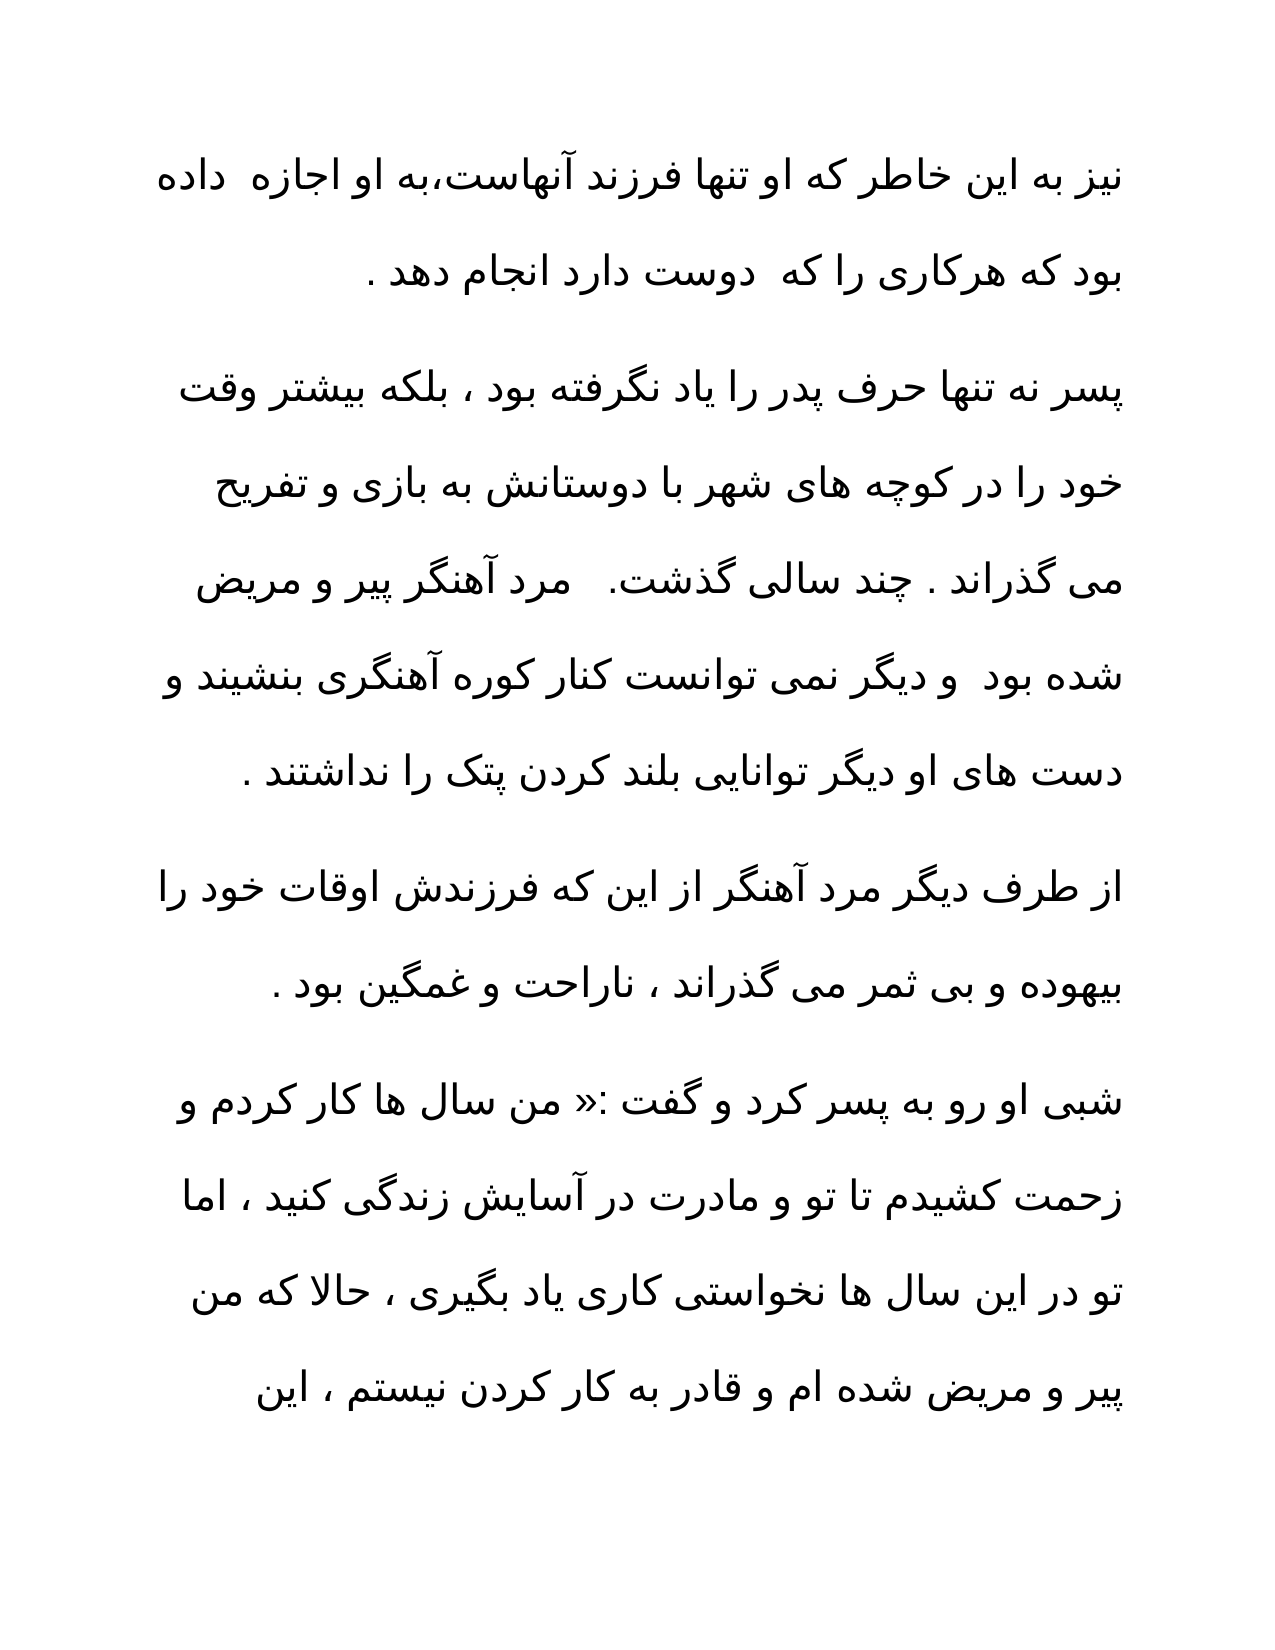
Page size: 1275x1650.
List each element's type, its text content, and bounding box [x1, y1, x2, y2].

text از طرف دیگر مرد آهنگر از این که فرزندش اوقات خود را بیهوده و بی ثمر می گذراند ، ناراحت و غمگین بود . [150, 862, 1125, 1006]
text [150, 150, 1125, 294]
text پسر نه تنها حرف پدر را یاد نگرفته بود ، بلکه بیشتر وقت خود را در کوچه های شهر با دوستانش به بازی و تفریح می گذراند . چند سالی گذشت. مرد آهنگر پیر و مریض شده بود و دیگر نمی توانست کنار کوره آهنگری بنشیند و دست های او دیگر توانایی بلند کردن پتک را نداشتند . [150, 362, 1125, 794]
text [150, 1075, 1125, 1410]
